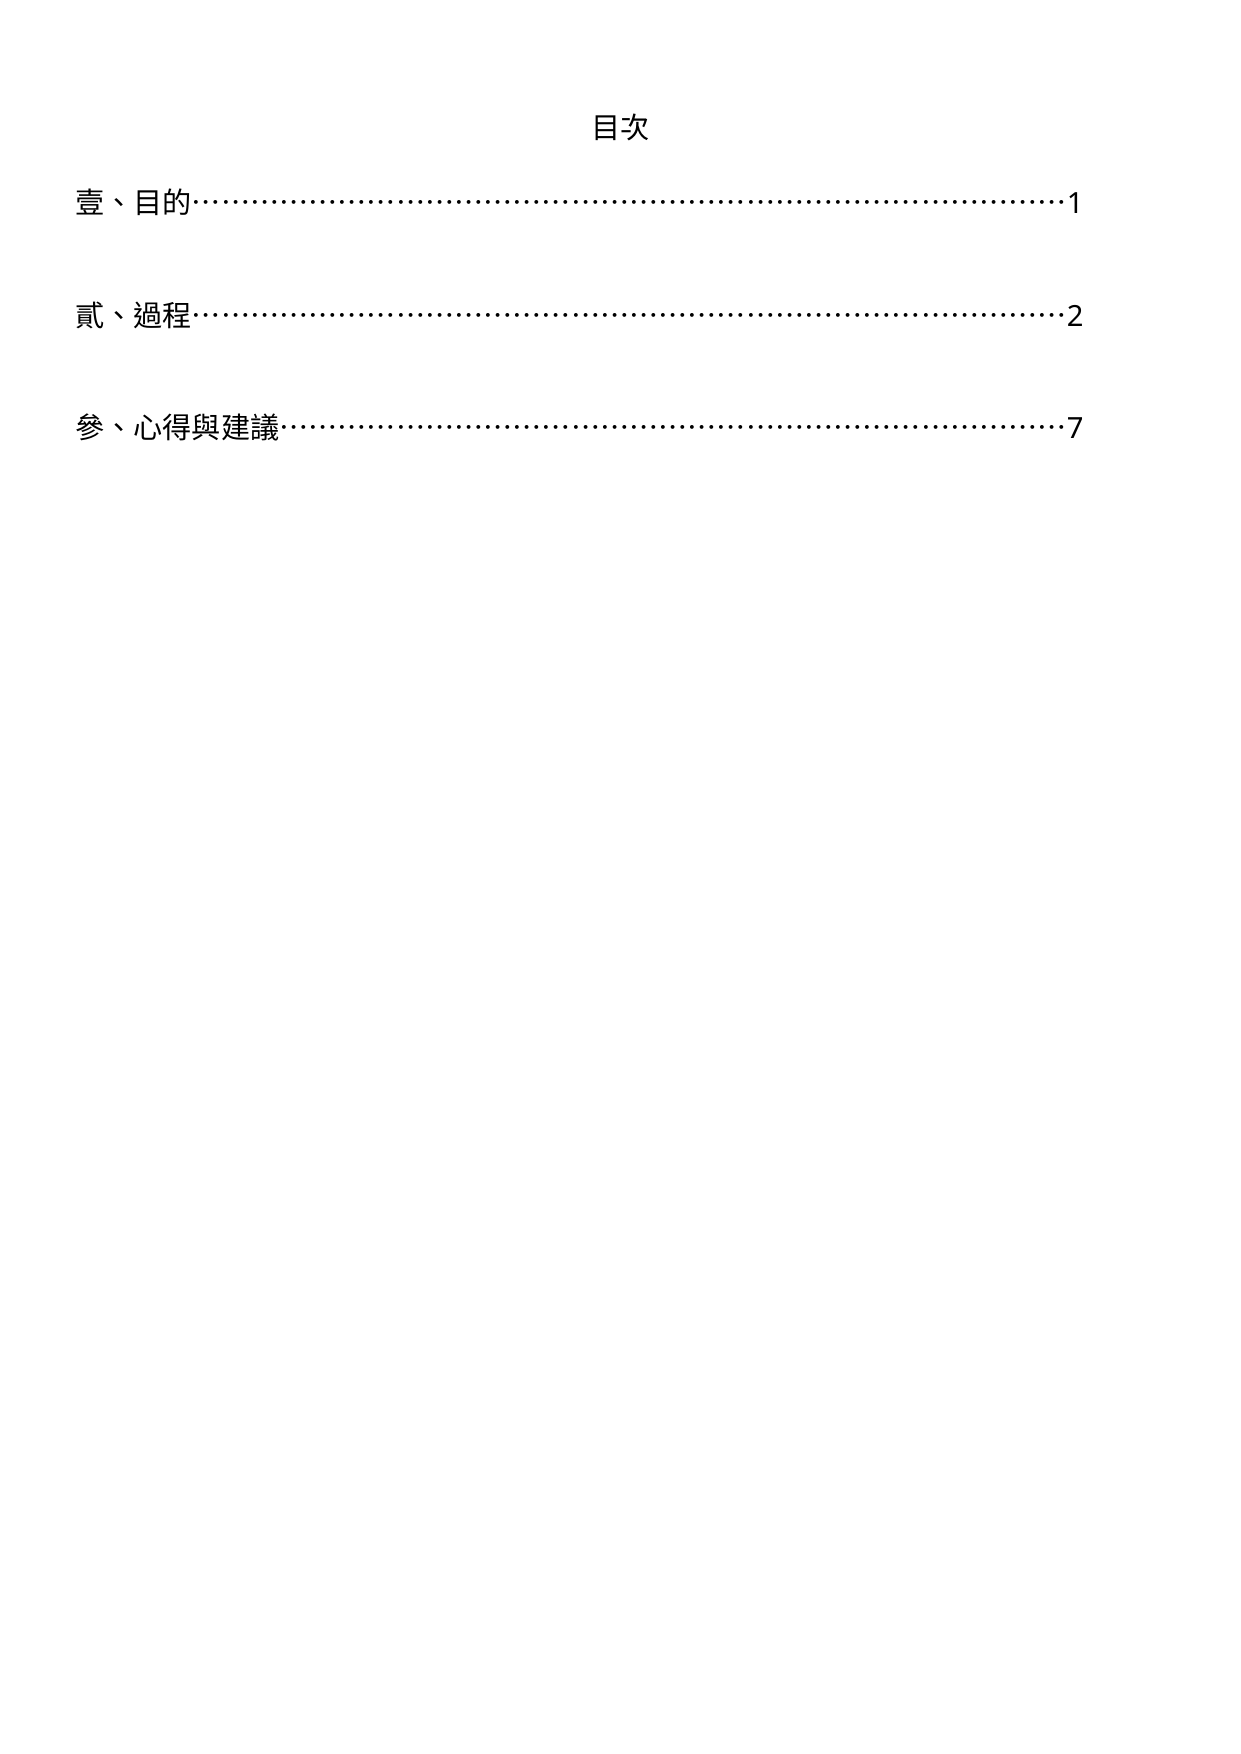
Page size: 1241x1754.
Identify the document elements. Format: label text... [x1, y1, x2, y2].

text 參、心得與建議………………………………………………………………………7 [75, 389, 1165, 464]
text 目次 [75, 89, 1165, 164]
text 貳、過程………………………………………………………………………………2 [75, 276, 1165, 351]
text 壹、目的………………………………………………………………………………1 [75, 164, 1165, 239]
